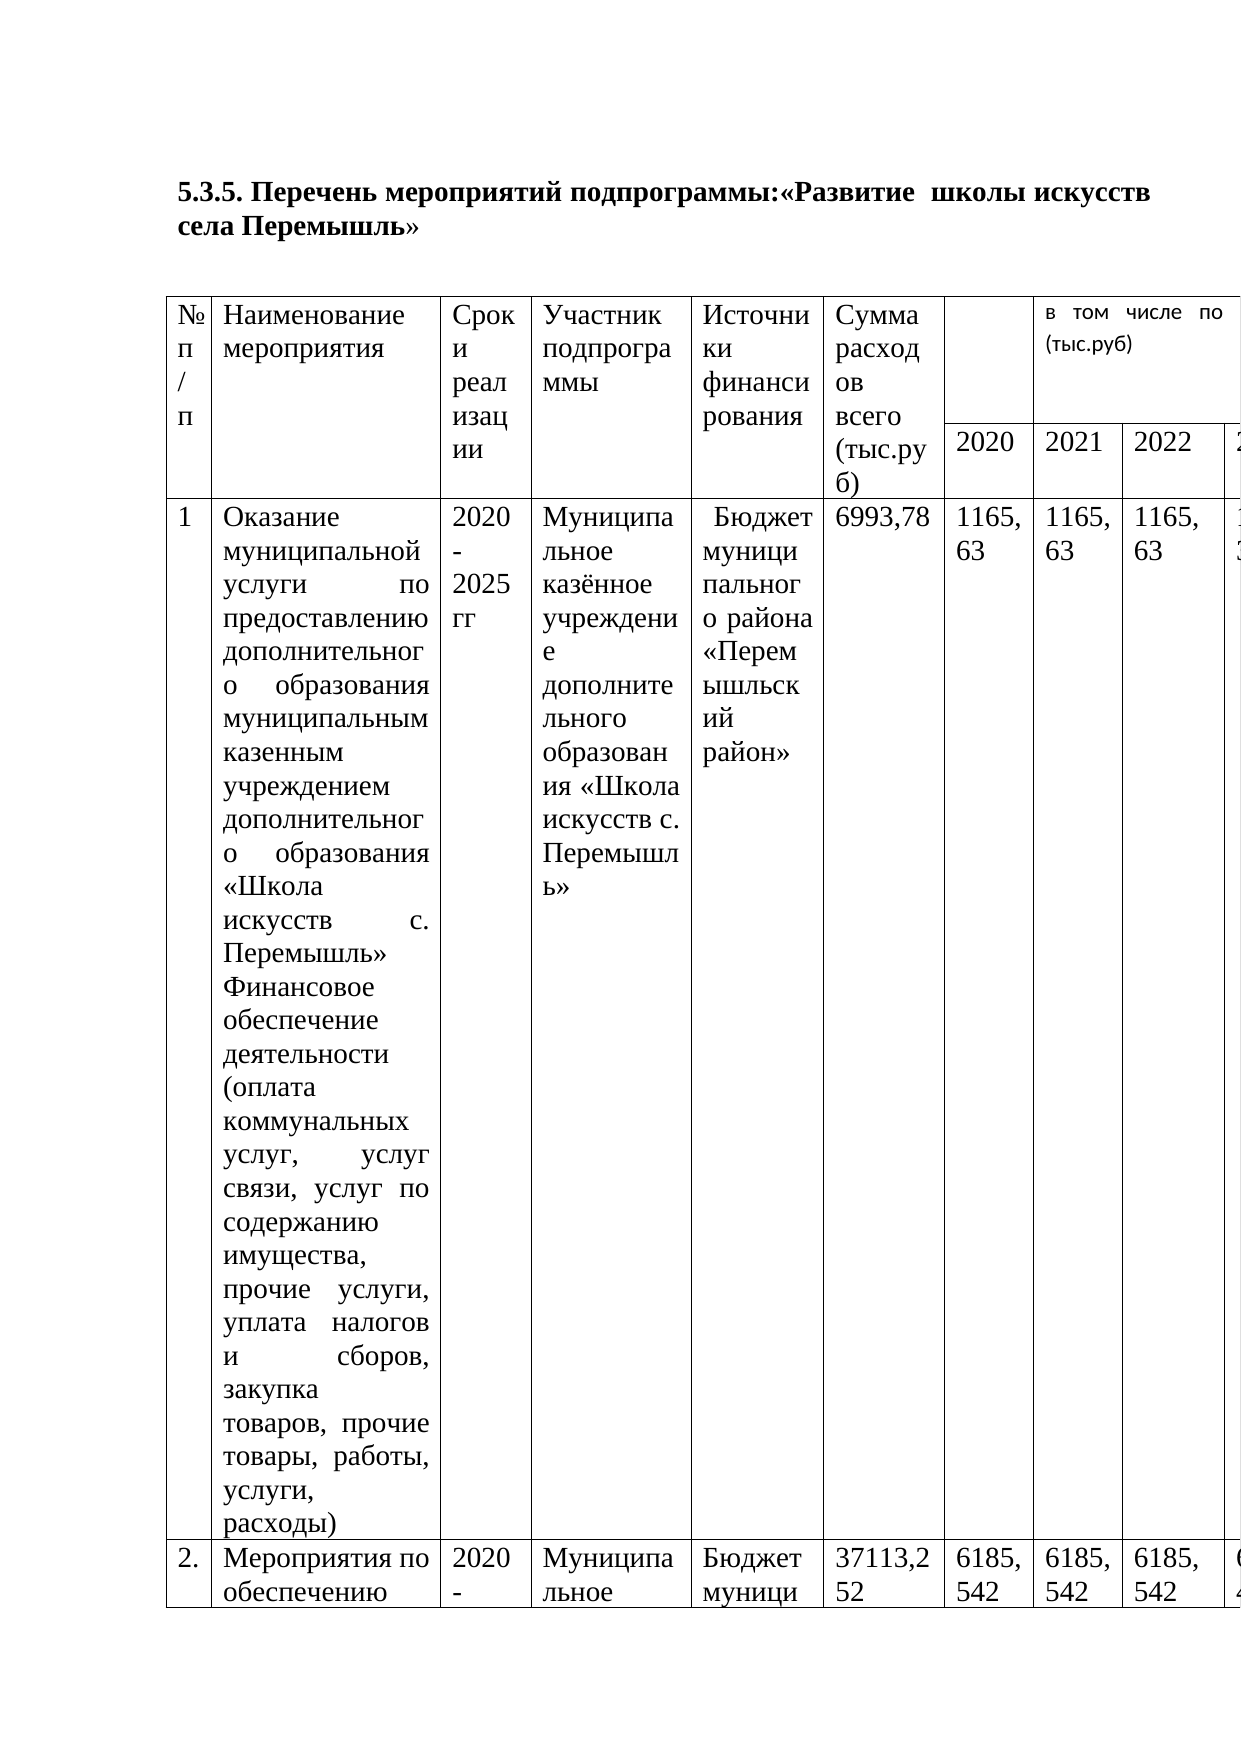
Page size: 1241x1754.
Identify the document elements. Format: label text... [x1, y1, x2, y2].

table_cell 6185,542 [1225, 1540, 1240, 1607]
table_header Сроки реализации [441, 297, 531, 498]
table_cell 6185,542 [1034, 1540, 1122, 1607]
table_cell 2022 [1123, 424, 1224, 498]
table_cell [532, 1540, 691, 1607]
table_cell 2020-2025гг [441, 499, 531, 1539]
table_cell 1165,63 [1034, 499, 1122, 1539]
table_cell 1165,63 [1225, 499, 1240, 1539]
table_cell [212, 1540, 440, 1607]
table_cell 6185,542 [945, 1540, 1033, 1607]
table_cell 2. [167, 1540, 211, 1607]
table_cell 2021 [1034, 424, 1122, 498]
table_header Наименование мероприятия [212, 297, 440, 498]
table_header Источники финансирования [692, 297, 823, 498]
table_cell Оказание муниципальной услуги по предоставлению дополнительного образования муниципальным казенным учреждением дополнительного образования «Школа искусств с. Перемышль» Финансовое обеспечение деятельности (оплата коммунальных услуг, услуг связи, услуг по содержанию имущества, прочие услуги, уплата налогов и сборов, закупка товаров, прочие товары, работы, услуги, расходы) [212, 499, 440, 1539]
table_cell 6993,78 [824, 499, 944, 1539]
table_header Сумма расходов всего (тыс.руб) [824, 297, 944, 498]
table_cell 1165,63 [1123, 499, 1224, 1539]
table_cell 1 [167, 499, 211, 1539]
table_cell 2023 [1225, 424, 1240, 498]
table_cell 37113,252 [824, 1540, 944, 1607]
text 5.3.5. Перечень мероприятий подпрограммы:«Развитие школы искусств села Перемышль» [177, 174, 1152, 242]
table_header № п/п [167, 297, 211, 498]
table_cell Муниципальное казённое учреждение дополнительного образования «Школа искусств с. Перемышль» [532, 499, 691, 1539]
table_cell 1165,63 [945, 499, 1033, 1539]
table_header в том числе по годам реализации подпрограммы (тыс.руб) [1034, 297, 1240, 423]
table_cell 2020-2025гг [441, 1540, 531, 1607]
table_cell 6185,542 [1123, 1540, 1224, 1607]
table_cell 2020 [945, 424, 1033, 498]
table_cell Бюджет муниципального района «Перемышльский район» [692, 499, 823, 1539]
table_header [945, 297, 1033, 423]
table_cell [692, 1540, 823, 1607]
table_header Участник подпрограммы [532, 297, 691, 498]
